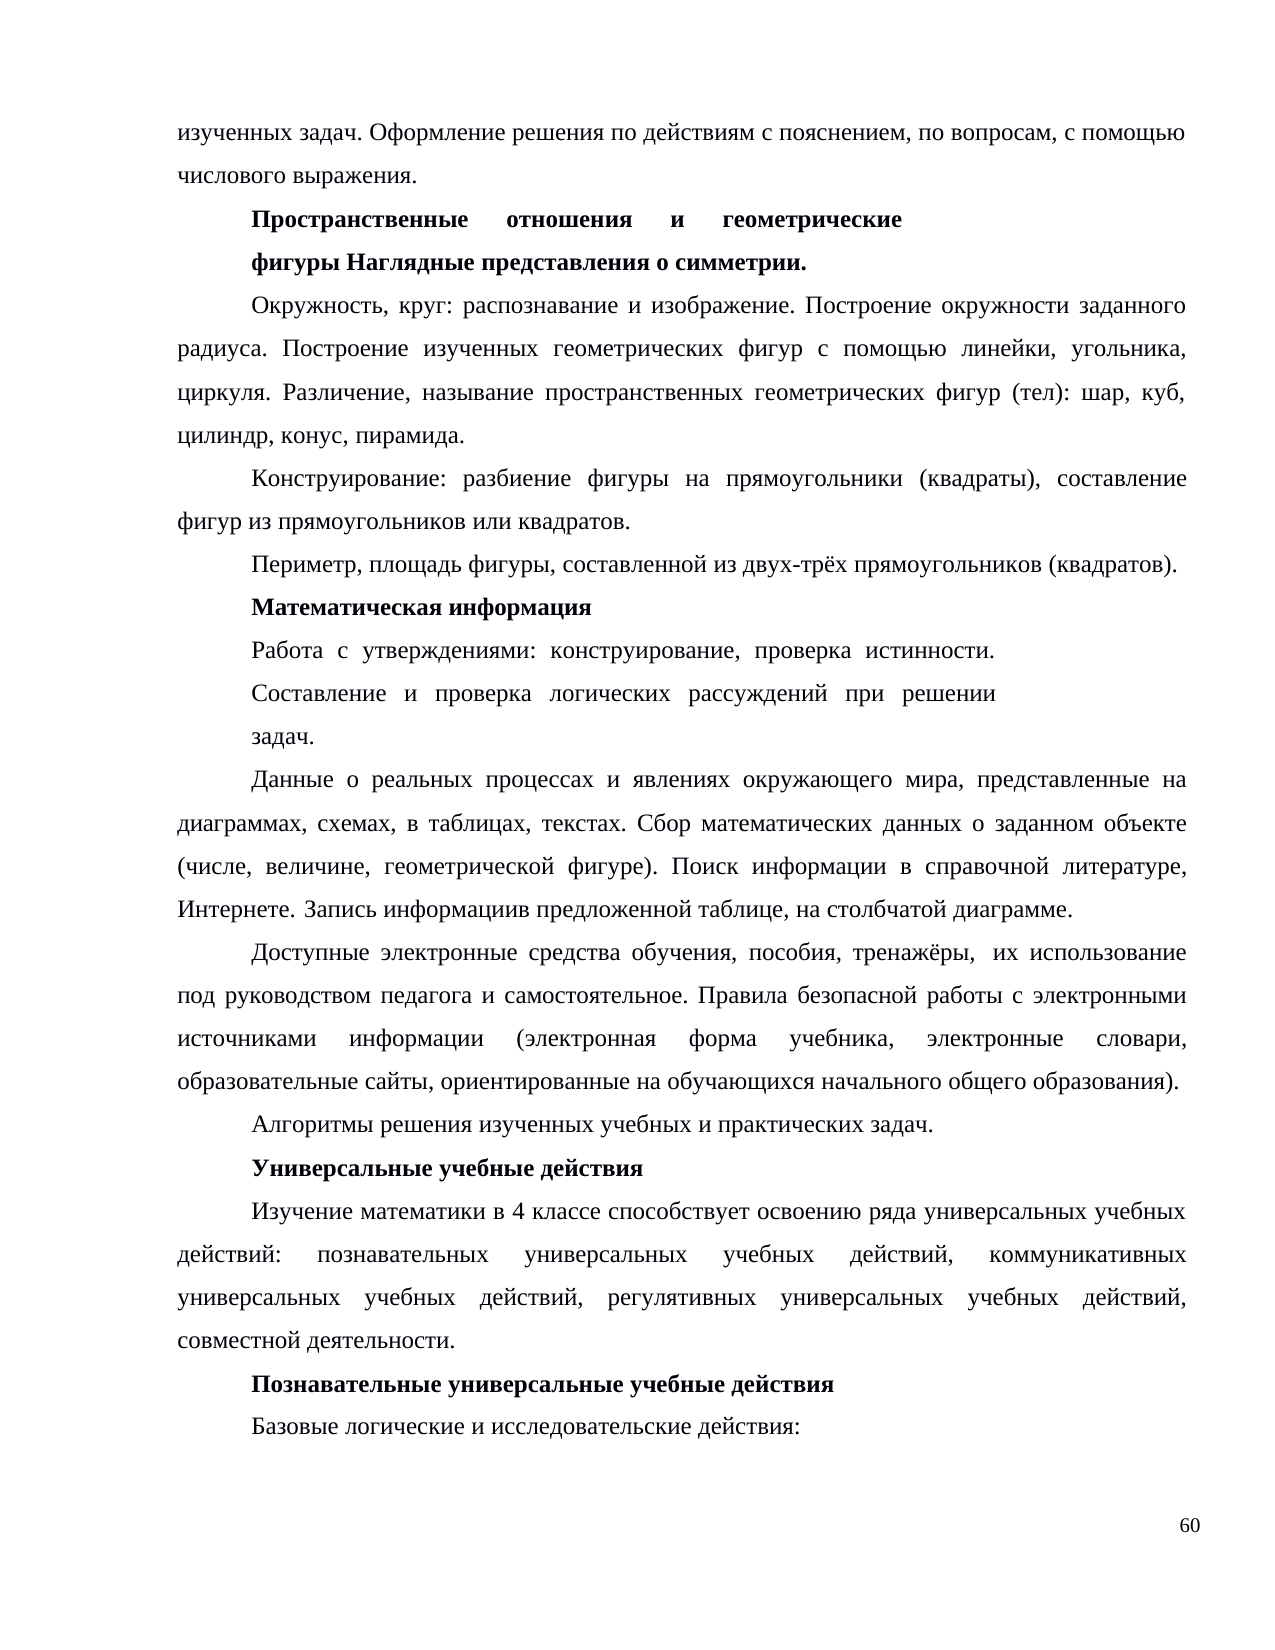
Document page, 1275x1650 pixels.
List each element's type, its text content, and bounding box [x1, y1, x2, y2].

text Изучение математики в 4 классе способствует освоению ряда универсальных учебных действий: познавательных универсальных учебных действий, коммуникативных универсальных учебных действий, регулятивных универсальных учебных действий, совместной деятельности. [177, 1196, 1187, 1354]
subtitle Универсальные учебные действия [251, 1153, 1200, 1182]
text Окружность, круг: распознавание и изображение. Построение окружности заданного радиуса. Построение изученных геометрических фигур с помощью линейки, угольника, циркуля. Различение, называние пространственных геометрических фигур (тел): шар, куб, цилиндр, конус, пирамида. [177, 290, 1187, 448]
text Данные о реальных процессах и явлениях окружающего мира, представленные на диаграммах, схемах, в таблицах, текстах. Сбор математических данных о заданном объекте (числе, величине, геометрической фигуре). Поиск информации в справочной литературе, Интернете. Запись информациив предложенной таблице, на столбчатой диаграмме. [177, 764, 1187, 923]
subtitle Математическая информация [251, 592, 1200, 621]
text Алгоритмы решения изученных учебных и практических задач. [251, 1109, 1200, 1138]
subtitle Познавательные универсальные учебные действия [251, 1369, 1200, 1397]
text Конструирование: разбиение фигуры на прямоугольники (квадраты), составление фигур из прямоугольников или квадратов. [177, 463, 1188, 535]
text Доступные электронные средства обучения, пособия, тренажёры, их использование под руководством педагога и самостоятельное. Правила безопасной работы с электронными источниками информации (электронная форма учебника, электронные словари, образовательные сайты, ориентированные на обучающихся начального общего образования). [177, 937, 1187, 1095]
text изученных задач. Оформление решения по действиям с пояснением, по вопросам, с помощью числового выражения. [177, 117, 1187, 189]
text Периметр, площадь фигуры, составленной из двух-трёх прямоугольников (квадратов). [251, 549, 1200, 578]
text Базовые логические и исследовательские действия: [251, 1411, 1200, 1440]
text Работа с утверждениями: конструирование, проверка истинности. Составление и проверка логических рассуждений при решении задач. [251, 635, 996, 750]
subtitle Пространственные отношения и геометрические фигуры Наглядные представления о симметрии. [251, 204, 902, 276]
